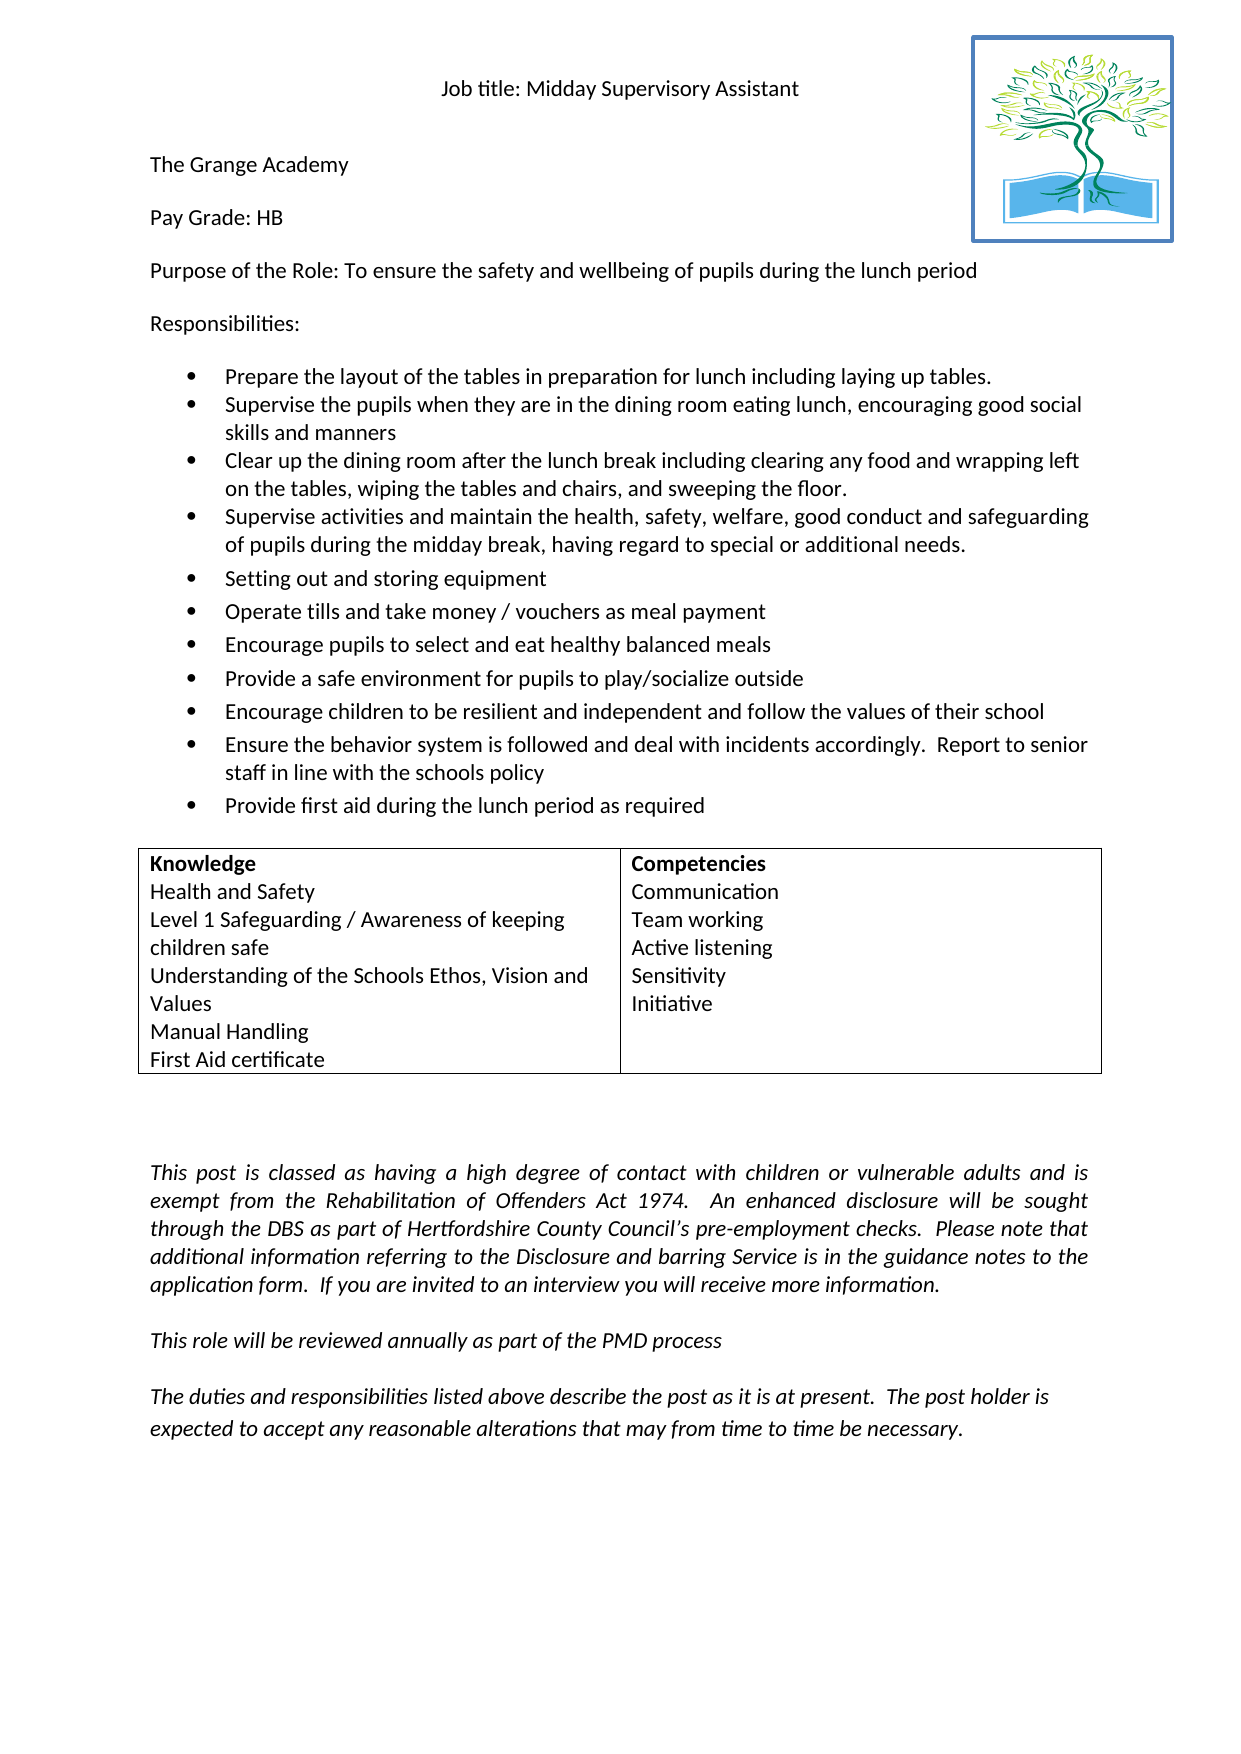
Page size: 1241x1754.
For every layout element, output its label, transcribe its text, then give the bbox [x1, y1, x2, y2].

list Ensure the behavior system is followed and deal with incidents accordingly. Report to senior staff in line with the schools policy [187, 730, 1090, 786]
table_header Competencies Communication Team working Active listening Sensitivity Initiative [621, 849, 1101, 1073]
text Responsibilities: [150, 309, 1090, 337]
list Supervise the pupils when they are in the dining room eating lunch, encouraging good social skills and manners [187, 390, 1090, 446]
list Clear up the dining room after the lunch break including clearing any food and wrapping left on the tables, wiping the tables and chairs, and sweeping the floor. [187, 446, 1090, 502]
list Encourage pupils to select and eat healthy balanced meals [187, 630, 1090, 658]
text Purpose of the Role: To ensure the safety and wellbeing of pupils during the lunch period [150, 256, 1090, 284]
list Supervise activities and maintain the health, safety, welfare, good conduct and safeguarding of pupils during the midday break, having regard to special or additional needs. [187, 502, 1090, 558]
text Pay Grade: HB [150, 203, 971, 231]
list Encourage children to be resilient and independent and follow the values of their school [187, 697, 1090, 725]
list Operate tills and take money / vouchers as meal payment [187, 597, 1090, 625]
text This post is classed as having a high degree of contact with children or vulnerable adults and is exempt from the Rehabilitation of Offenders Act 1974. An enhanced disclosure will be sought through the DBS as part of Hertfordshire County Council’s pre-employment checks. Please note that additional information referring to the Disclosure and barring Service is in the guidance notes to the application form. If you are invited to an interview you will receive more information. [150, 1158, 1090, 1298]
list Provide first aid during the lunch period as required [187, 792, 1090, 820]
list Prepare the layout of the tables in preparation for lunch including laying up tables. [187, 362, 1090, 390]
list Provide a safe environment for pupils to play/socialize outside [187, 664, 1090, 692]
text The Grange Academy [150, 150, 971, 178]
text The duties and responsibilities listed above describe the post as it is at present. The post holder is expected to accept any reasonable alterations that may from time to time be necessary. [150, 1382, 1090, 1442]
text This role will be reviewed annually as part of the PMD process [150, 1326, 1090, 1354]
table_header Knowledge Health and Safety Level 1 Safeguarding / Awareness of keeping children safe Understanding of the Schools Ethos, Vision and Values Manual Handling First Aid certificate [139, 849, 620, 1073]
list Setting out and storing equipment [187, 564, 1009, 592]
